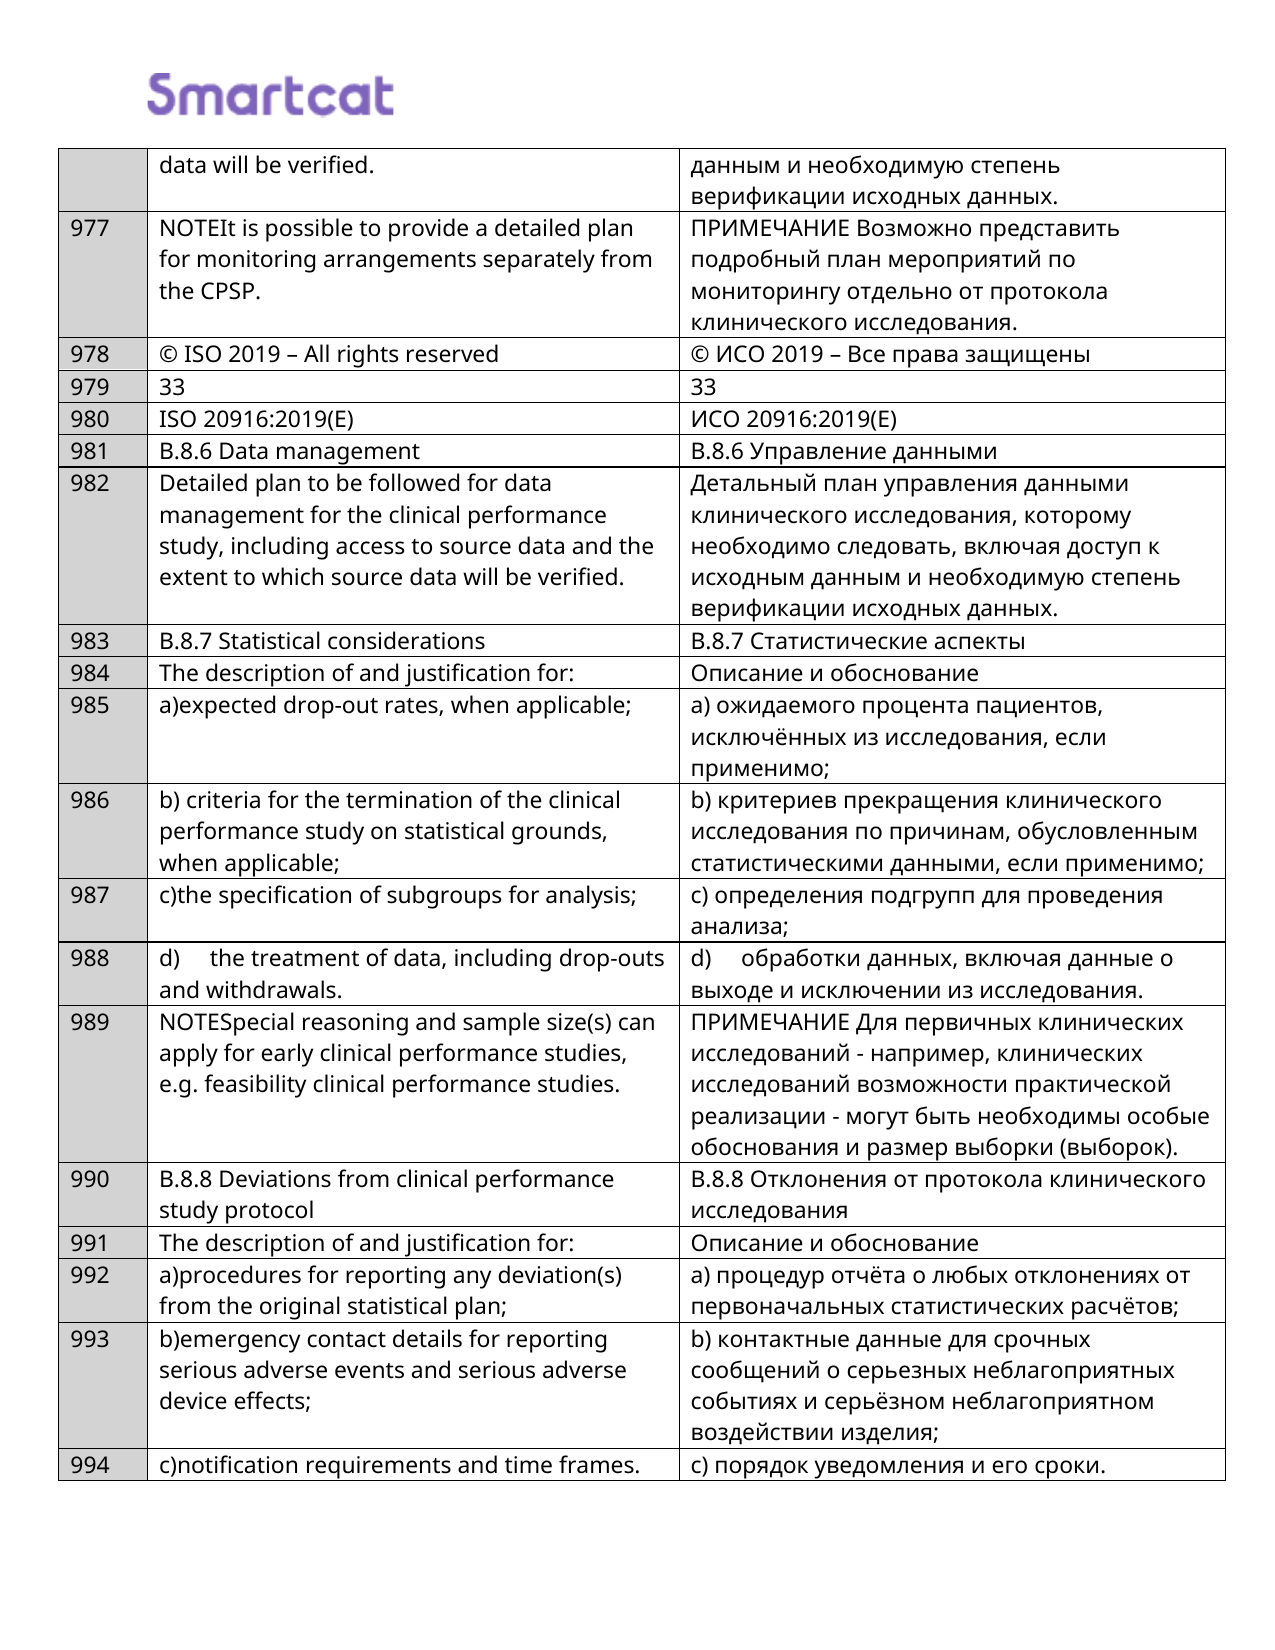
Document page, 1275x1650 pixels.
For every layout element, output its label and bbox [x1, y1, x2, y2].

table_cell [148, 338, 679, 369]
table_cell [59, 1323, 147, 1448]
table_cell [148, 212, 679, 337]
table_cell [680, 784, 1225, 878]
picture [147, 73, 394, 118]
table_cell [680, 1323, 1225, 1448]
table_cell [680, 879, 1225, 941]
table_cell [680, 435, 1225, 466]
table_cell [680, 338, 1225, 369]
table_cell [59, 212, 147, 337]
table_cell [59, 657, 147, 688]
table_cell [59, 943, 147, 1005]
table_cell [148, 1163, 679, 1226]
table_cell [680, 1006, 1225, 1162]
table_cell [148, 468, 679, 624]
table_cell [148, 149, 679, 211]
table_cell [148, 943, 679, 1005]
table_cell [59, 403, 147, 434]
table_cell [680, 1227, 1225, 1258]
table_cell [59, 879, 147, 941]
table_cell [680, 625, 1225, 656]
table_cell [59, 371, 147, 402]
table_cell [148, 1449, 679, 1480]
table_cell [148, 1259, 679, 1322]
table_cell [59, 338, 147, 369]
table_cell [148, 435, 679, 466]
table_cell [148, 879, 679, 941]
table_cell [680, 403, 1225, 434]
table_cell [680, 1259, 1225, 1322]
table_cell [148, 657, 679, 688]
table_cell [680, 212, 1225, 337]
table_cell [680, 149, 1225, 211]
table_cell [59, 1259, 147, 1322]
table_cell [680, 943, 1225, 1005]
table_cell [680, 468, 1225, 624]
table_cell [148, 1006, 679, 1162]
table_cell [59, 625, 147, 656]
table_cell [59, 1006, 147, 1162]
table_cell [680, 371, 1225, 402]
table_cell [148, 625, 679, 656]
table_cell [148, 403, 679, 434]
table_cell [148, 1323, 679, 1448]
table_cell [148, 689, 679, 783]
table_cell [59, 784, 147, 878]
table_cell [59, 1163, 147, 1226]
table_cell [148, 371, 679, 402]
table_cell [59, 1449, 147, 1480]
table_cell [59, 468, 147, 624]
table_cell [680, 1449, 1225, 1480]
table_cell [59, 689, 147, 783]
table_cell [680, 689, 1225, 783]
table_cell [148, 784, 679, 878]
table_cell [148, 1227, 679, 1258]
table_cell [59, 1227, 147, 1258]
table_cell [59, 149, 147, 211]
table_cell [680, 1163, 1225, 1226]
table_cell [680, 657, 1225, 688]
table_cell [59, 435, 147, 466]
